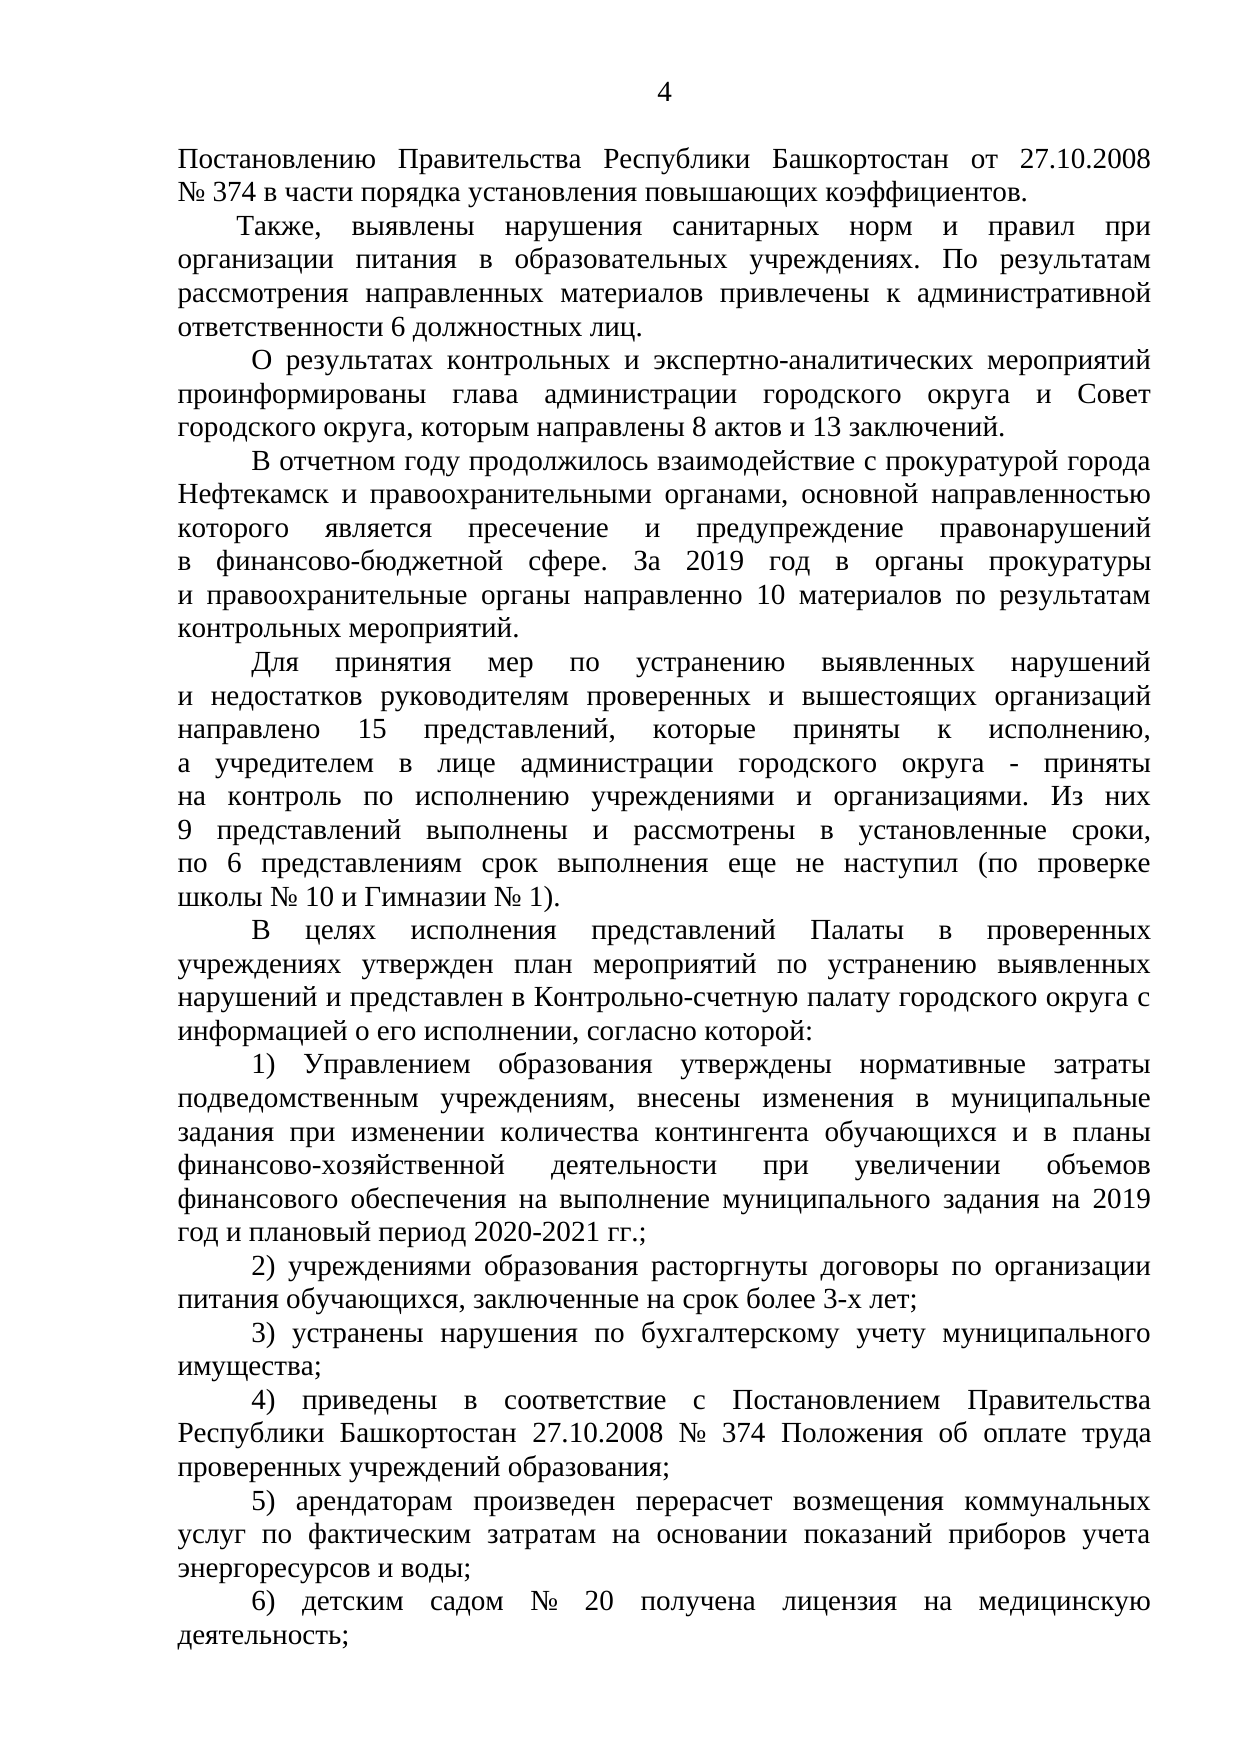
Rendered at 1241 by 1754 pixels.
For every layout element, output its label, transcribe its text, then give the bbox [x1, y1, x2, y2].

text 4) приведены в соответствие с Постановлением Правительства Республики Башкортостан 27.10.2008 № 374 Положения об оплате труда проверенных учреждений образования; [177, 1382, 1152, 1483]
text Для принятия мер по устранению выявленных нарушений и недостатков руководителям проверенных и вышестоящих организаций направлено 15 представлений, которые приняты к исполнению, а учредителем в лице администрации городского округа - приняты на контроль по исполнению учреждениями и организациями. Из них 9 представлений выполнены и рассмотрены в установленные сроки, по 6 представлениям срок выполнения еще не наступил (по проверке школы № 10 и Гимназии № 1). [177, 644, 1152, 912]
text В отчетном году продолжилось взаимодействие с прокуратурой города Нефтекамск и правоохранительными органами, основной направленностью которого является пресечение и предупреждение правонарушений в финансово-бюджетной сфере. За 2019 год в органы прокуратуры и правоохранительные органы направленно 10 материалов по результатам контрольных мероприятий. [177, 443, 1152, 644]
text В целях исполнения представлений Палаты в проверенных учреждениях утвержден план мероприятий по устранению выявленных нарушений и представлен в Контрольно-счетную палату городского округа с информацией о его исполнении, согласно которой: [177, 912, 1152, 1047]
text 5) арендаторам произведен перерасчет возмещения коммунальных услуг по фактическим затратам на основании показаний приборов учета энергоресурсов и воды; [177, 1483, 1152, 1583]
text 6) детским садом № 20 получена лицензия на медицинскую деятельность; [177, 1583, 1152, 1650]
text 2) учреждениями образования расторгнуты договоры по организации питания обучающихся, заключенные на срок более 3-х лет; [177, 1248, 1152, 1315]
text 1) Управлением образования утверждены нормативные затраты подведомственным учреждениям, внесены изменения в муниципальные задания при изменении количества контингента обучающихся и в планы финансово-хозяйственной деятельности при увеличении объемов финансового обеспечения на выполнение муниципального задания на 2019 год и плановый период 2020-2021 гг.; [177, 1047, 1152, 1248]
text Также, выявлены нарушения санитарных норм и правил при организации питания в образовательных учреждениях. По результатам рассмотрения направленных материалов привлечены к административной ответственности 6 должностных лиц. [177, 208, 1152, 342]
text О результатах контрольных и экспертно-аналитических мероприятий проинформированы глава администрации городского округа и Совет городского округа, которым направлены 8 актов и 13 заключений. [177, 342, 1152, 443]
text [177, 141, 1152, 208]
text 3) устранены нарушения по бухгалтерскому учету муниципального имущества; [177, 1315, 1152, 1382]
